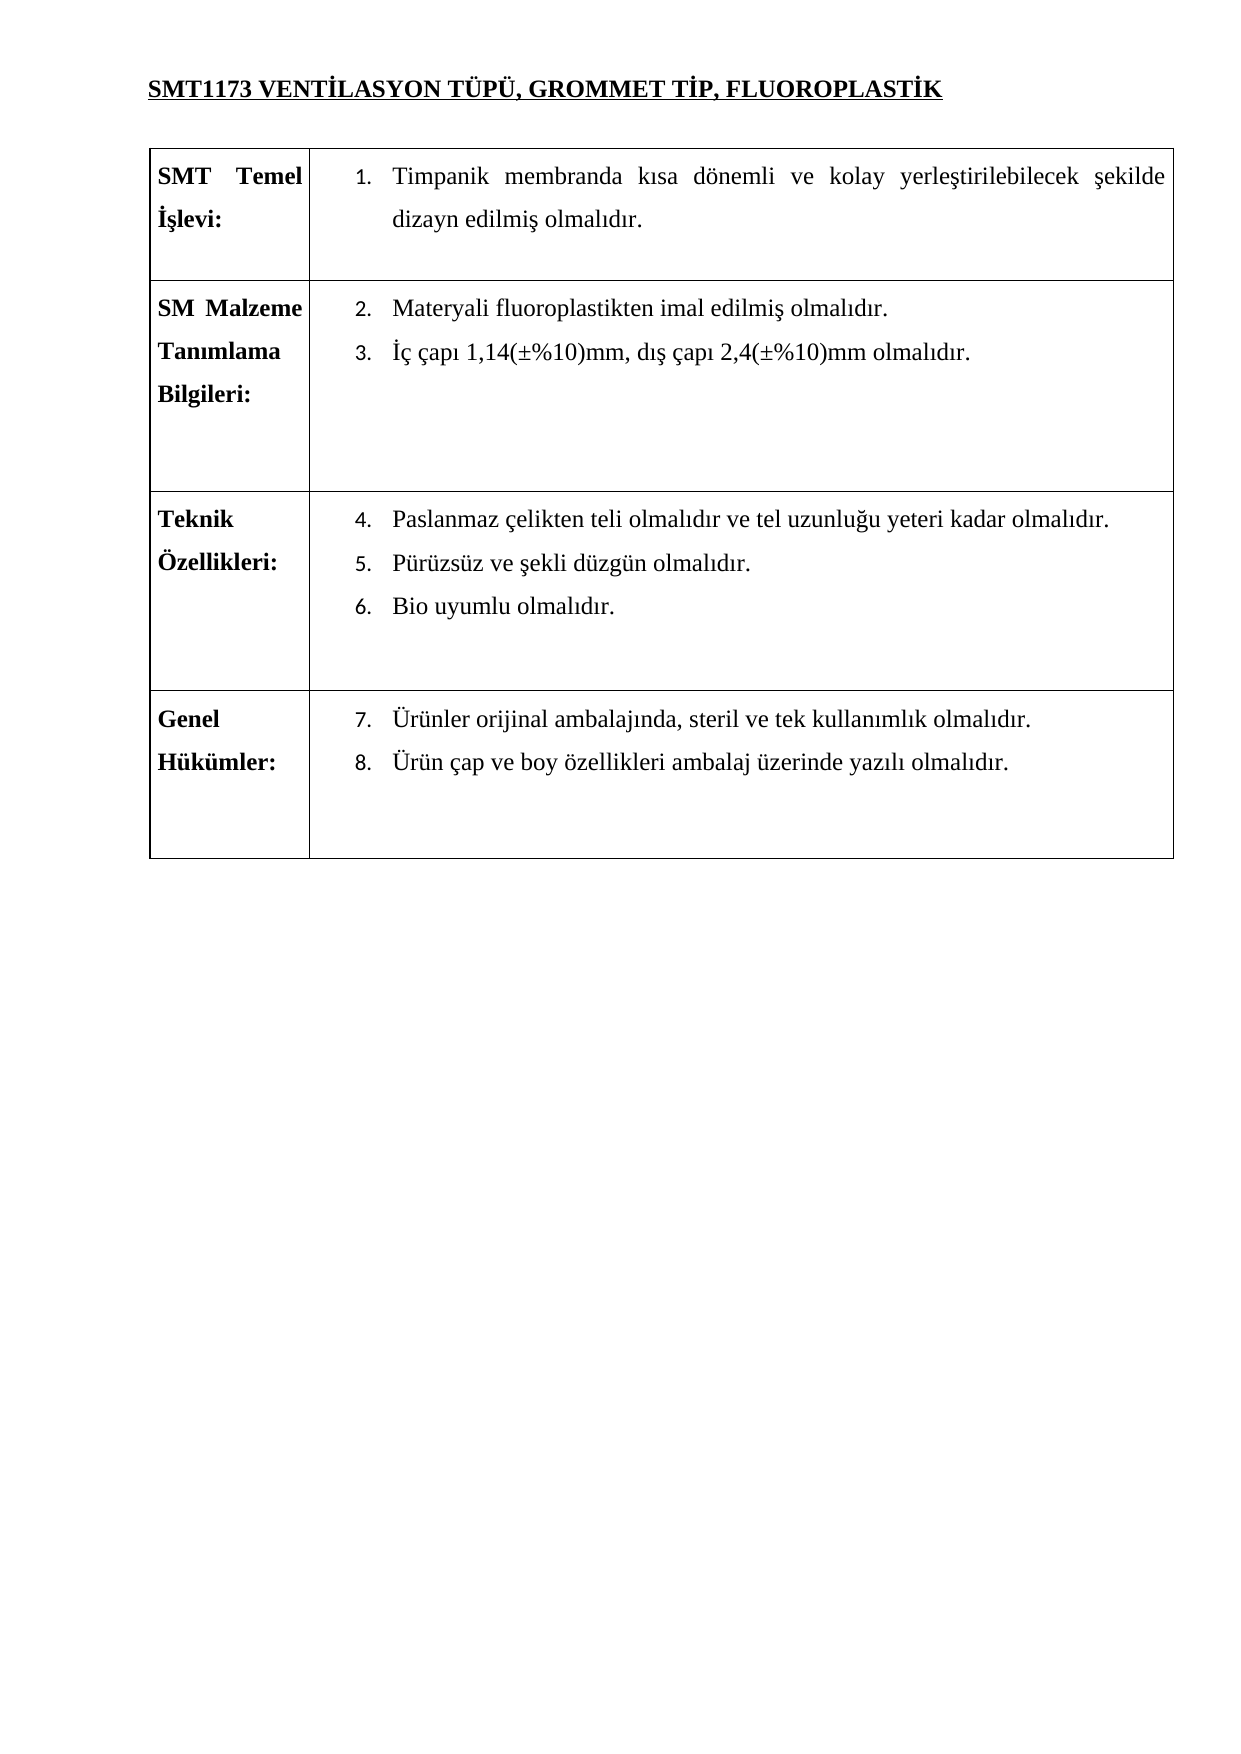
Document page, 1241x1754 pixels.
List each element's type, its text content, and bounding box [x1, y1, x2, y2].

table_cell Teknik Özellikleri: [151, 492, 309, 690]
table_header SMT Temel İşlevi: [151, 149, 309, 280]
table_cell Ürünler orijinal ambalajında, steril ve tek kullanımlık olmalıdır. Ürün çap ve boy özellikleri ambalaj üzerinde yazılı olmalıdır. [310, 691, 1173, 858]
table_cell Genel Hükümler: [151, 691, 309, 858]
table_header Timpanik membranda kısa dönemli ve kolay yerleştirilebilecek şekilde dizayn edilmiş olmalıdır. [310, 149, 1173, 280]
table_cell Paslanmaz çelikten teli olmalıdır ve tel uzunluğu yeteri kadar olmalıdır. Pürüzsüz ve şekli düzgün olmalıdır. Bio uyumlu olmalıdır. [310, 492, 1173, 690]
table_cell Materyali fluoroplastikten imal edilmiş olmalıdır. İç çapı 1,14(±%10)mm, dış çapı 2,4(±%10)mm olmalıdır. [310, 281, 1173, 491]
table_cell SM Malzeme Tanımlama Bilgileri: [151, 281, 309, 491]
